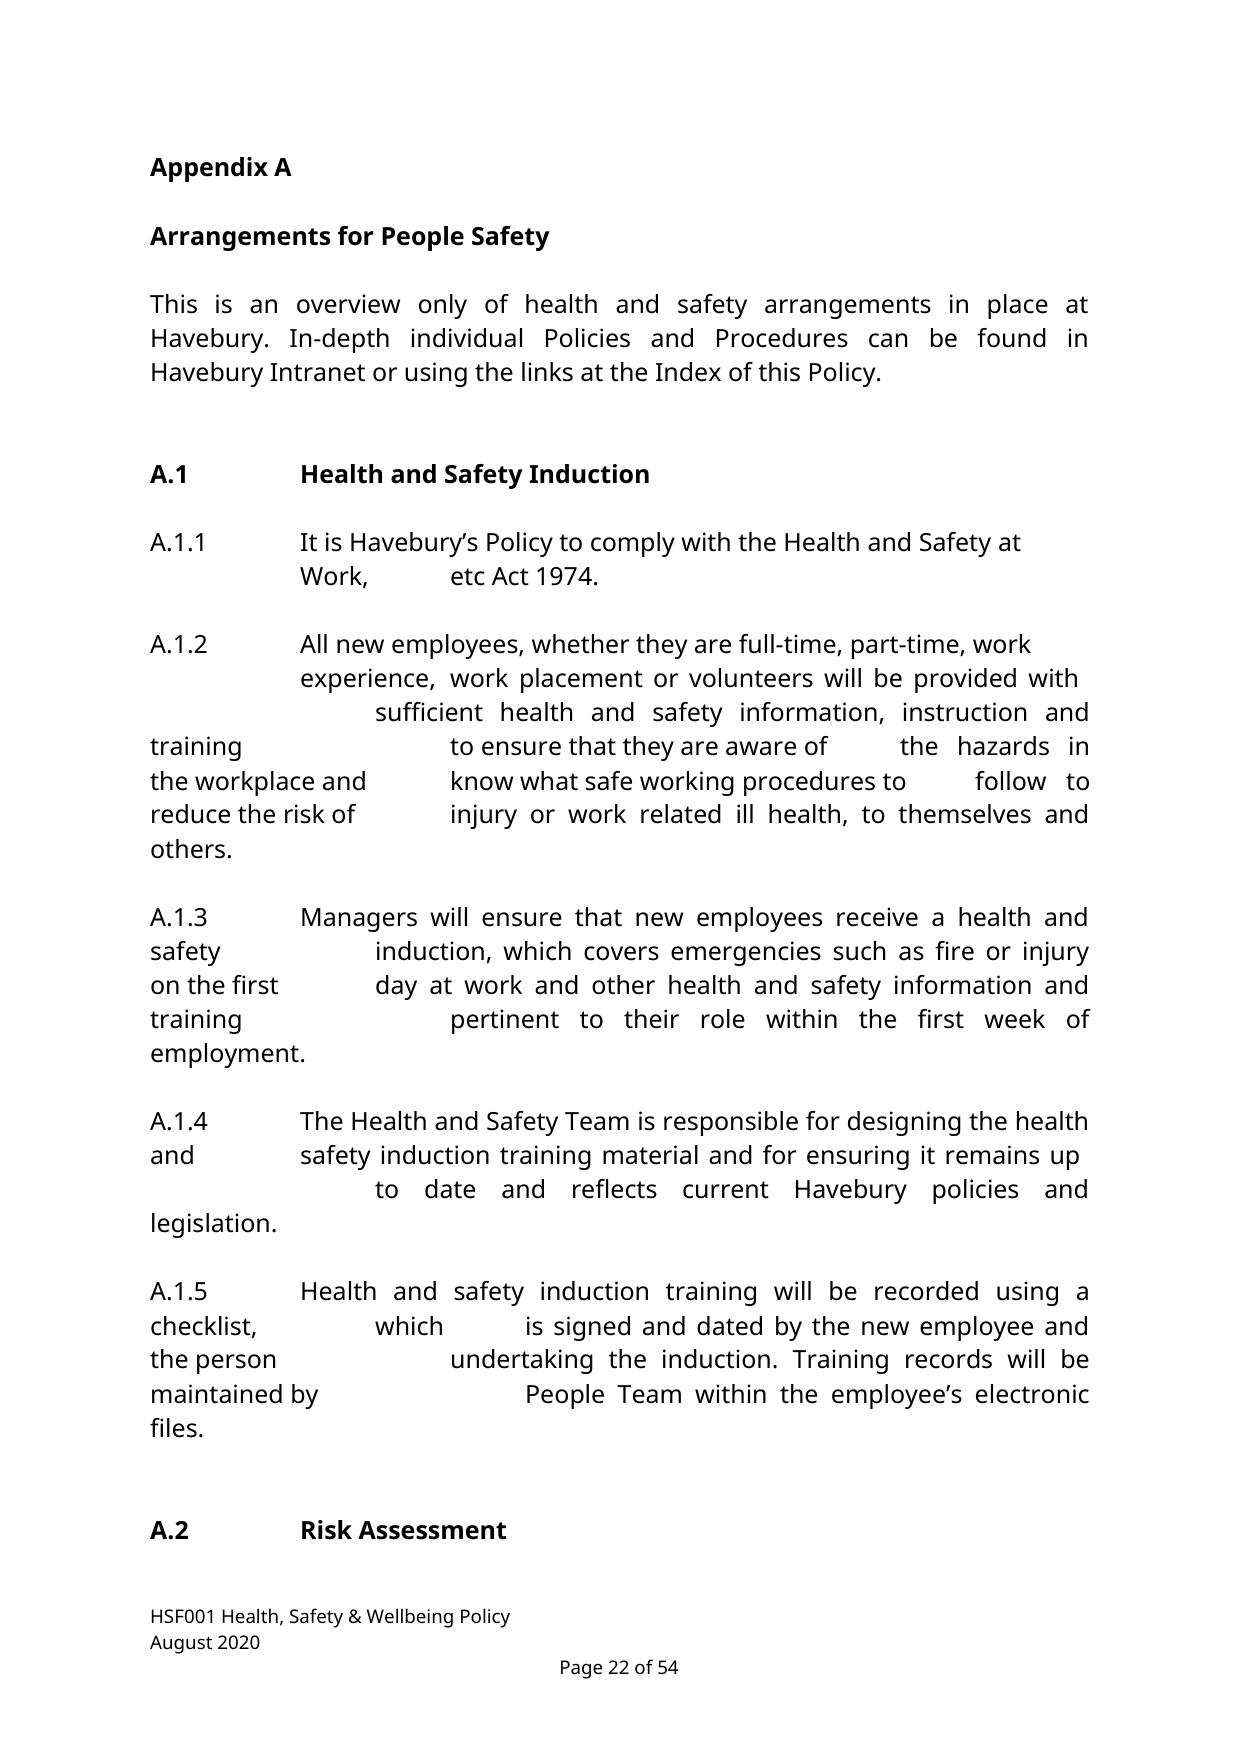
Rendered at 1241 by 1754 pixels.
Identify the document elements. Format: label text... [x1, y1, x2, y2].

text A.1.3 Managers will ensure that new employees receive a health and safety induction, which covers emergencies such as fire or injury on the first day at work and other health and safety information and training pertinent to their role within the first week of employment. [150, 899, 1090, 1070]
text A.1.4 The Health and Safety Team is responsible for designing the health and safety induction training material and for ensuring it remains up to date and reflects current Havebury policies and legislation. [150, 1104, 1090, 1240]
text A.1.1 It is Havebury’s Policy to comply with the Health and Safety at Work, etc Act 1974. [150, 525, 1090, 593]
text A.2 Risk Assessment [150, 1512, 1090, 1547]
text A.1.5 Health and safety induction training will be recorded using a checklist, which is signed and dated by the new employee and the person undertaking the induction. Training records will be maintained by People Team within the employee’s electronic files. [150, 1274, 1090, 1444]
text This is an overview only of health and safety arrangements in place at Havebury. In-depth individual Policies and Procedures can be found in Havebury Intranet or using the links at the Index of this Policy. [150, 286, 1090, 388]
text Appendix A [150, 150, 1090, 184]
text Arrangements for People Safety [150, 218, 1090, 252]
text A.1.2 All new employees, whether they are full-time, part-time, work experience, work placement or volunteers will be provided with sufficient health and safety information, instruction and training to ensure that they are aware of the hazards in the workplace and know what safe working procedures to follow to reduce the risk of injury or work related ill health, to themselves and others. [150, 627, 1090, 865]
text A.1 Health and Safety Induction [150, 457, 1090, 491]
